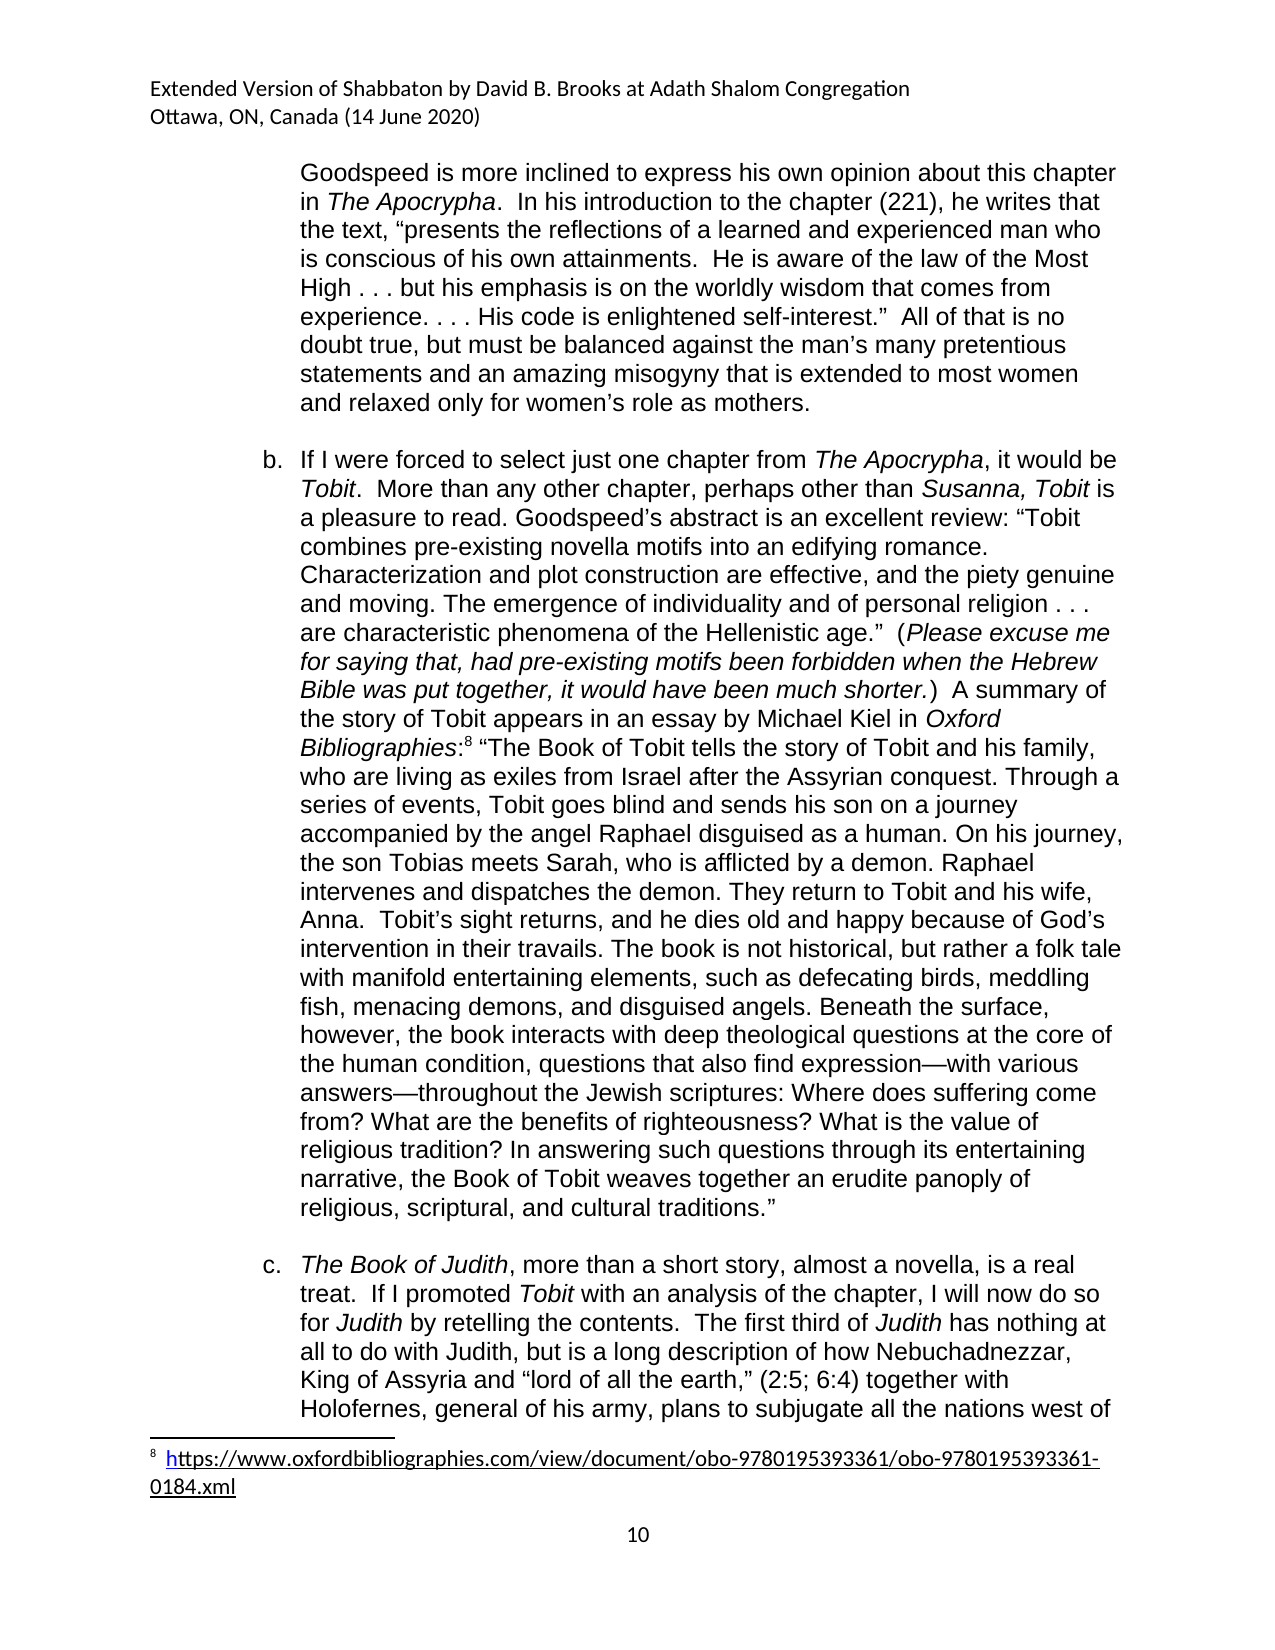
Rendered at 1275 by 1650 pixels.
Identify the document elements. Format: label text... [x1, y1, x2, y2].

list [262, 1250, 1125, 1423]
list If I were forced to select just one chapter from The Apocrypha, it would be Tobit. More than any other chapter, perhaps other than Susanna, Tobit is a pleasure to read. Goodspeed’s abstract is an excellent review: “Tobit combines pre-existing novella motifs into an edifying romance. Characterization and plot construction are effective, and the piety genuine and moving. The emergence of individuality and of personal religion . . . are characteristic phenomena of the Hellenistic age.” (Please excuse me for saying that, had pre-existing motifs been forbidden when the Hebrew Bible was put together, it would have been much shorter.) A summary of the story of Tobit appears in an essay by Michael Kiel in Oxford Bibliographies: “The Book of Tobit tells the story of Tobit and his family, who are living as exiles from Israel after the Assyrian conquest. Through a series of events, Tobit goes blind and sends his son on a journey accompanied by the angel Raphael disguised as a human. On his journey, the son Tobias meets Sarah, who is afflicted by a demon. Raphael intervenes and dispatches the demon. They return to Tobit and his wife, Anna. Tobit’s sight returns, and he dies old and happy because of God’s intervention in their travails. The book is not historical, but rather a folk tale with manifold entertaining elements, such as defecating birds, meddling fish, menacing demons, and disguised angels. Beneath the surface, however, the book interacts with deep theological questions at the core of the human condition, questions that also find expression—with various answers—throughout the Jewish scriptures: Where does suffering come from? What are the benefits of righteousness? What is the value of religious tradition? In answering such questions through its entertaining narrative, the Book of Tobit weaves together an erudite panoply of religious, scriptural, and cultural traditions.” [262, 445, 1125, 1222]
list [262, 158, 1125, 417]
